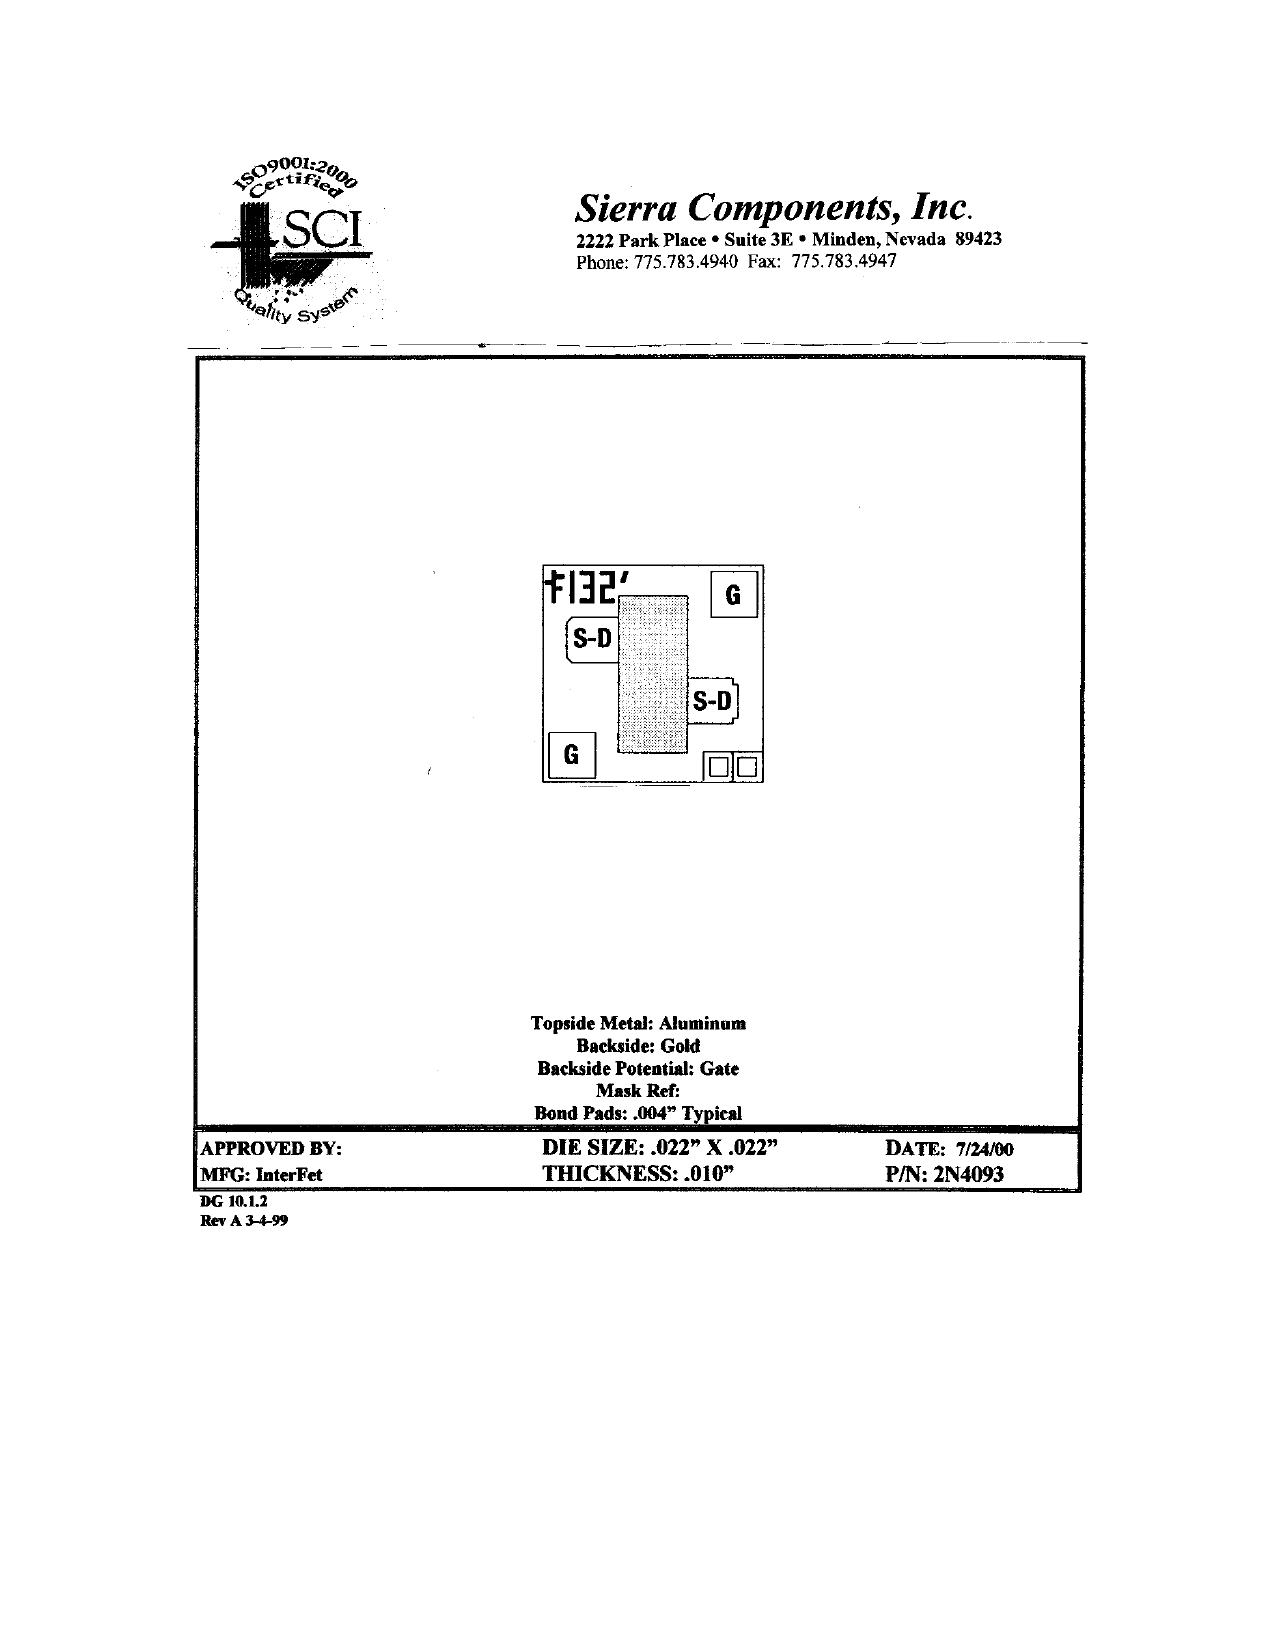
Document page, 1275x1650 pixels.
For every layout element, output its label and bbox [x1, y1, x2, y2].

picture [187, 150, 1088, 1241]
